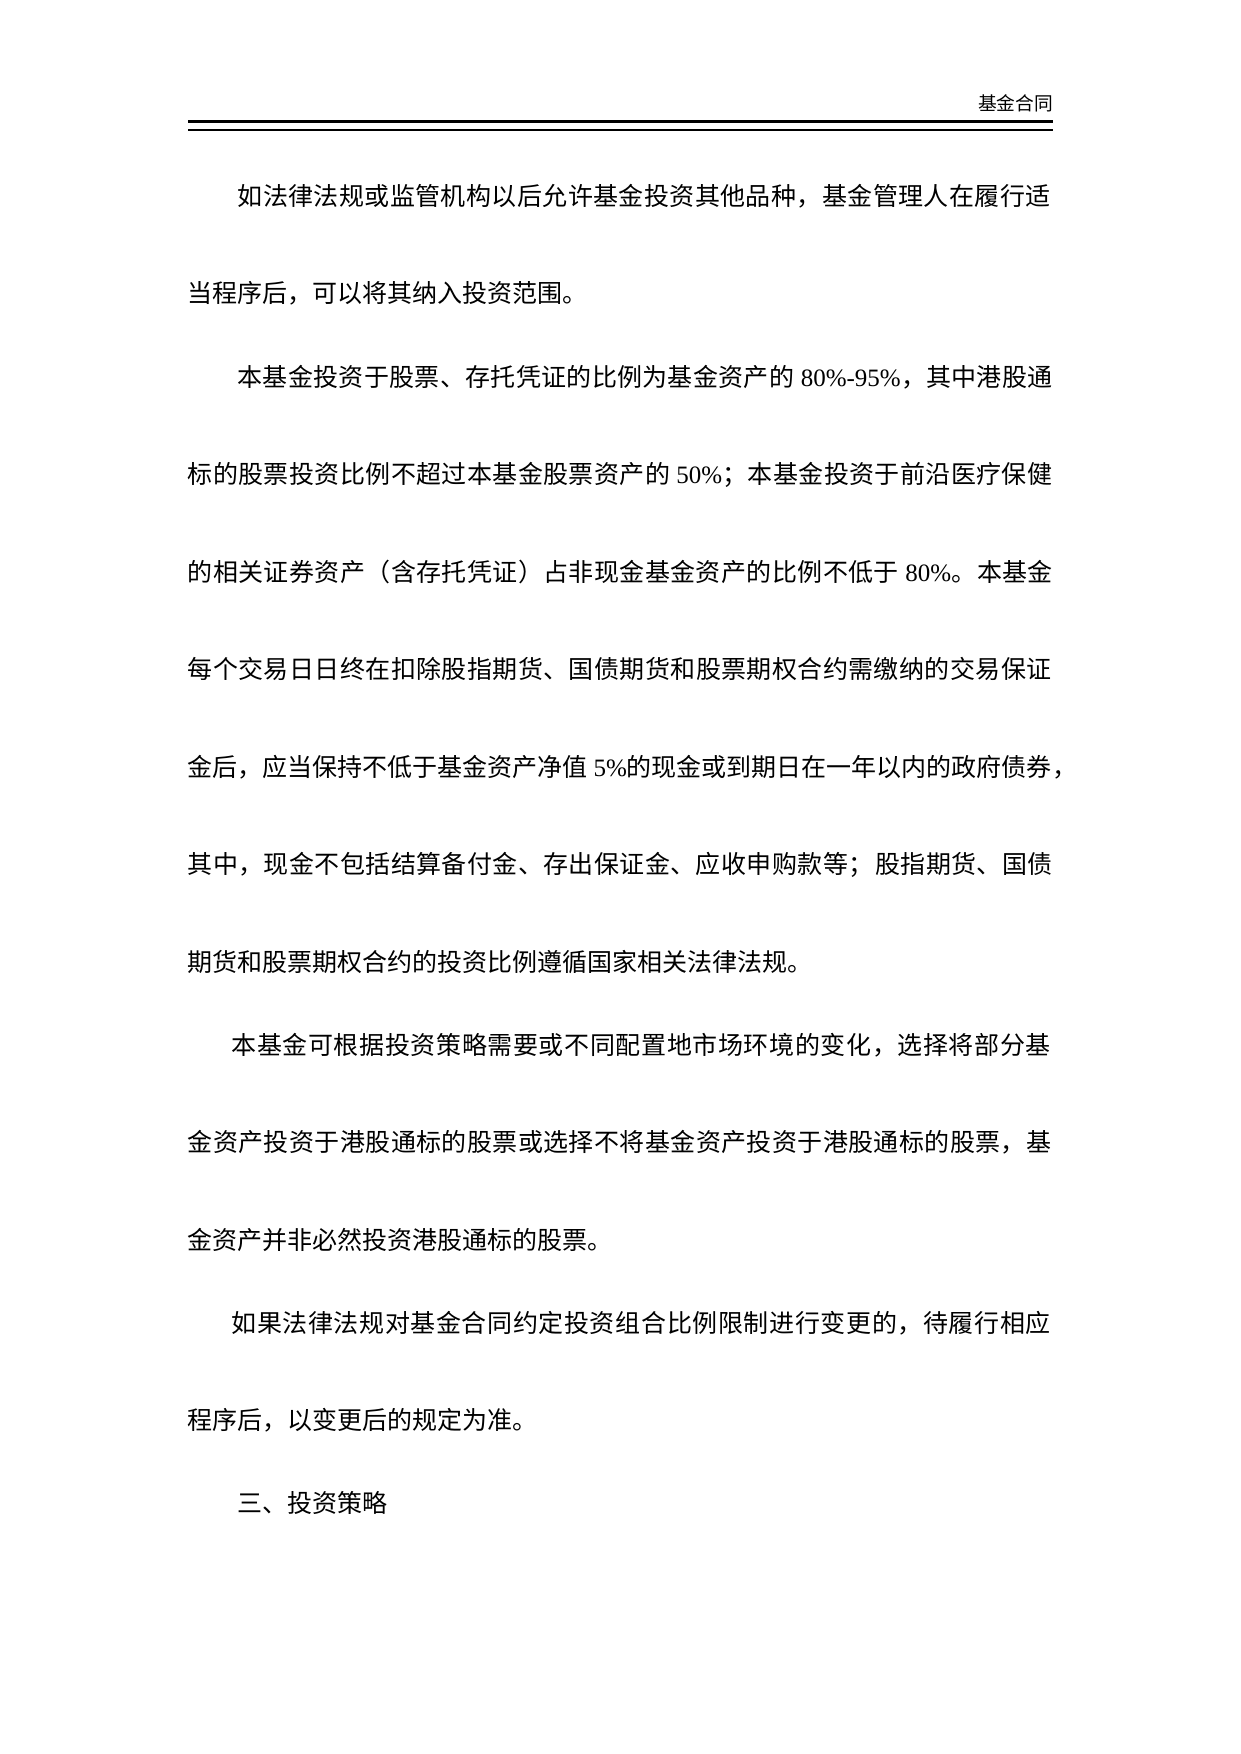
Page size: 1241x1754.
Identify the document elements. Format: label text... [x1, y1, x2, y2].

text 本基金可根据投资策略需要或不同配置地市场环境的变化，选择将部分基金资产投资于港股通标的股票或选择不将基金资产投资于港股通标的股票，基金资产并非必然投资港股通标的股票。 [187, 1011, 1053, 1271]
text 三、投资策略 [187, 1469, 1053, 1534]
text 本基金投资于股票、存托凭证的比例为基金资产的80%-95%，其中港股通标的股票投资比例不超过本基金股票资产的50%；本基金投资于前沿医疗保健的相关证券资产（含存托凭证）占非现金基金资产的比例不低于80%。本基金每个交易日日终在扣除股指期货、国债期货和股票期权合约需缴纳的交易保证金后，应当保持不低于基金资产净值5%的现金或到期日在一年以内的政府债券，其中，现金不包括结算备付金、存出保证金、应收申购款等；股指期货、国债期货和股票期权合约的投资比例遵循国家相关法律法规。 [187, 343, 1053, 993]
text 如法律法规或监管机构以后允许基金投资其他品种，基金管理人在履行适当程序后，可以将其纳入投资范围。 [187, 162, 1053, 324]
text 如果法律法规对基金合同约定投资组合比例限制进行变更的，待履行相应程序后，以变更后的规定为准。 [187, 1289, 1053, 1451]
